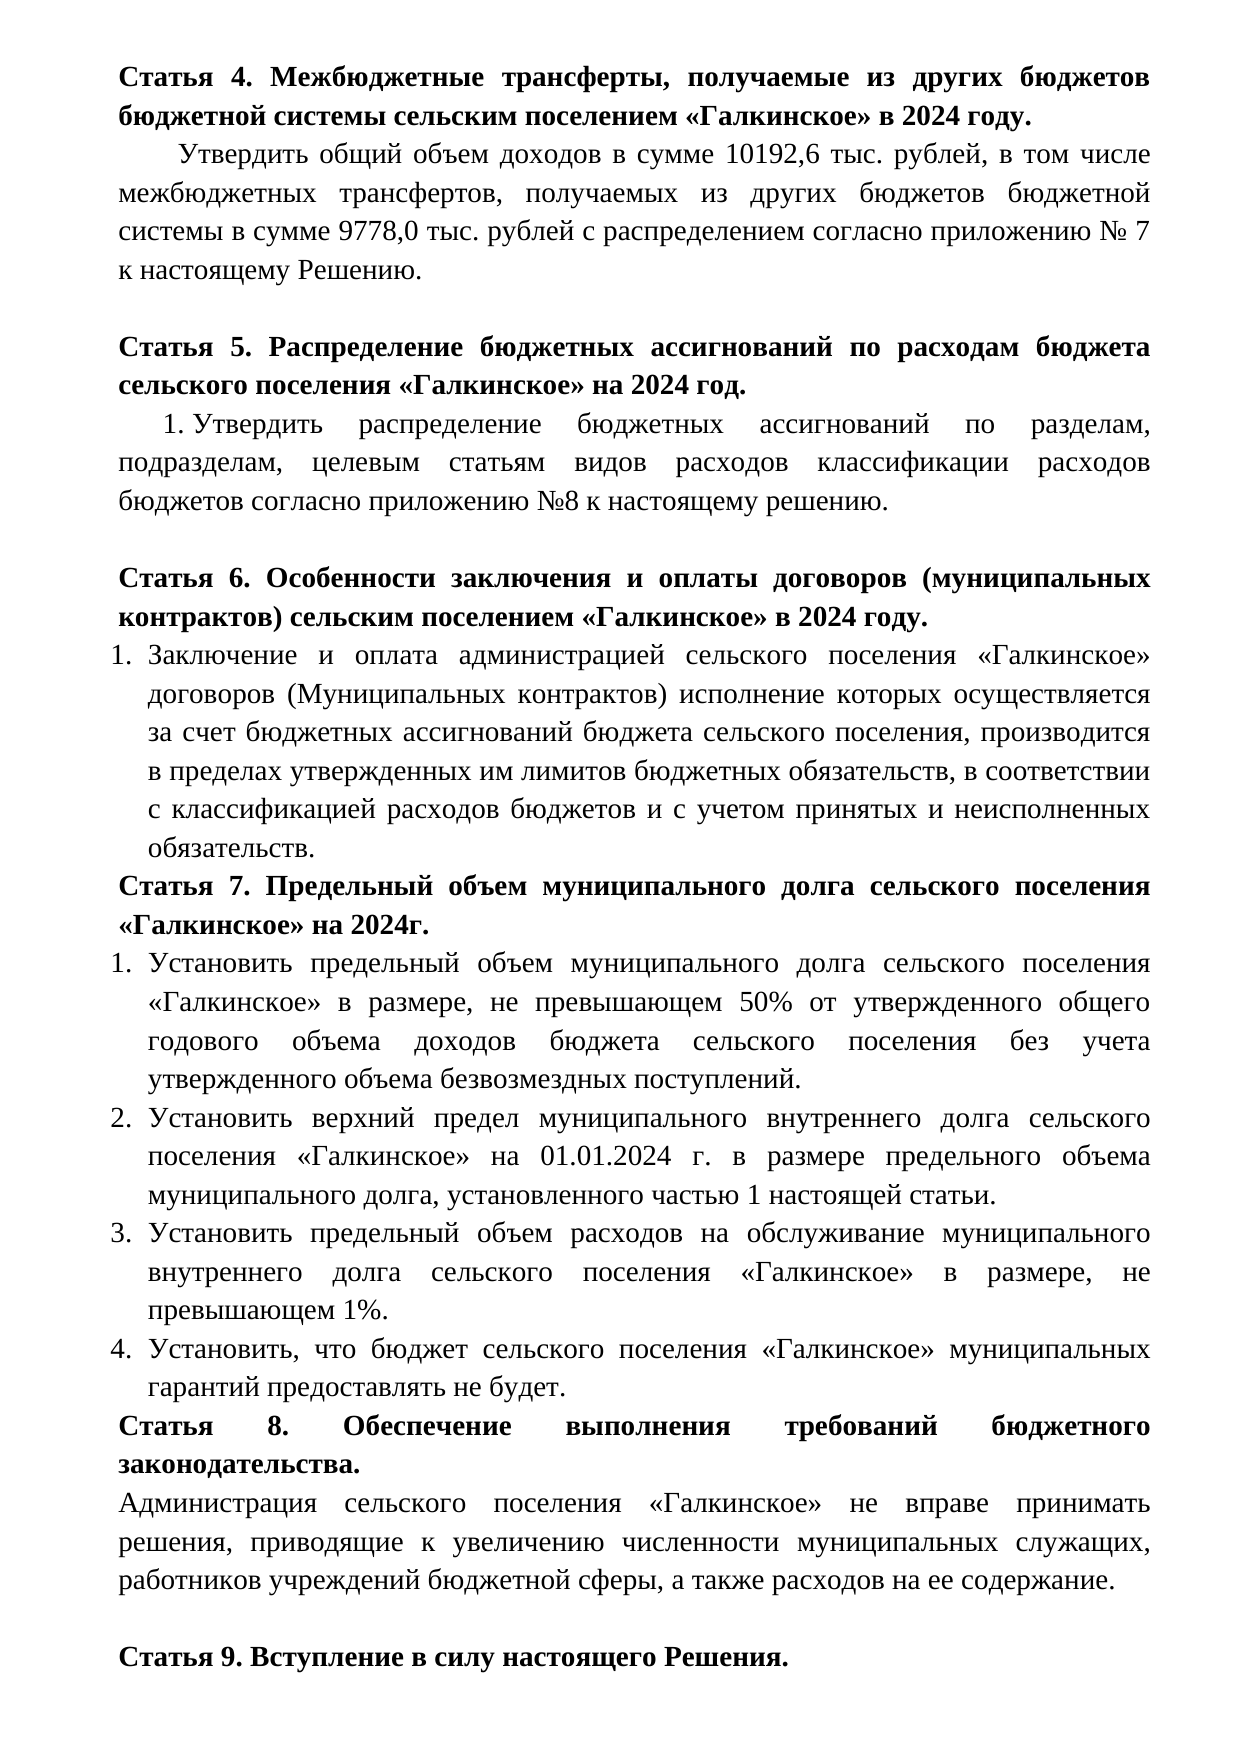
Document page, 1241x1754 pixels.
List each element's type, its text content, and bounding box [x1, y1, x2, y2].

list Установить верхний предел муниципального внутреннего долга сельского поселения «Галкинское» на 01.01.2024 г. в размере предельного объема муниципального долга, установленного частью 1 настоящей статьи. [110, 1100, 1152, 1210]
list Заключение и оплата администрацией сельского поселения «Галкинское» договоров (Муниципальных контрактов) исполнение которых осуществляется за счет бюджетных ассигнований бюджета сельского поселения, производится в пределах утвержденных им лимитов бюджетных обязательств, в соответствии с классификацией расходов бюджетов и с учетом принятых и неисполненных обязательств. [110, 637, 1152, 863]
text Статья 7. Предельный объем муниципального долга сельского поселения «Галкинское» на 2024г. [118, 868, 1152, 941]
text Статья 4. Межбюджетные трансферты, получаемые из других бюджетов бюджетной системы сельским поселением «Галкинское» в 2024 году. [118, 59, 1152, 131]
text Утвердить общий объем доходов в сумме 10192,6 тыс. рублей, в том числе межбюджетных трансфертов, получаемых из других бюджетов бюджетной системы в сумме 9778,0 тыс. рублей с распределением согласно приложению № 7 к настоящему Решению. [118, 136, 1152, 285]
text Статья 9. Вступление в силу настоящего Решения. [118, 1639, 1152, 1673]
list Утвердить распределение бюджетных ассигнований по разделам, подразделам, целевым статьям видов расходов классификации расходов бюджетов согласно приложению №8 к настоящему решению. [118, 406, 1152, 517]
list Установить предельный объем расходов на обслуживание муниципального внутреннего долга сельского поселения «Галкинское» в размере, не превышающем 1%. [110, 1215, 1152, 1326]
text Статья 6. Особенности заключения и оплаты договоров (муниципальных контрактов) сельским поселением «Галкинское» в 2024 году. [118, 560, 1152, 632]
text Администрация сельского поселения «Галкинское» не вправе принимать решения, приводящие к увеличению численности муниципальных служащих, работников учреждений бюджетной сферы, а также расходов на ее содержание. [118, 1485, 1152, 1596]
text Статья 8. Обеспечение выполнения требований бюджетного законодательства. [118, 1408, 1152, 1480]
list Установить предельный объем муниципального долга сельского поселения «Галкинское» в размере, не превышающем 50% от утвержденного общего годового объема доходов бюджета сельского поселения без учета утвержденного объема безвозмездных поступлений. [110, 946, 1152, 1095]
text Статья 5. Распределение бюджетных ассигнований по расходам бюджета сельского поселения «Галкинское» на 2024 год. [118, 329, 1152, 401]
list Установить, что бюджет сельского поселения «Галкинское» муниципальных гарантий предоставлять не будет. [110, 1331, 1152, 1403]
